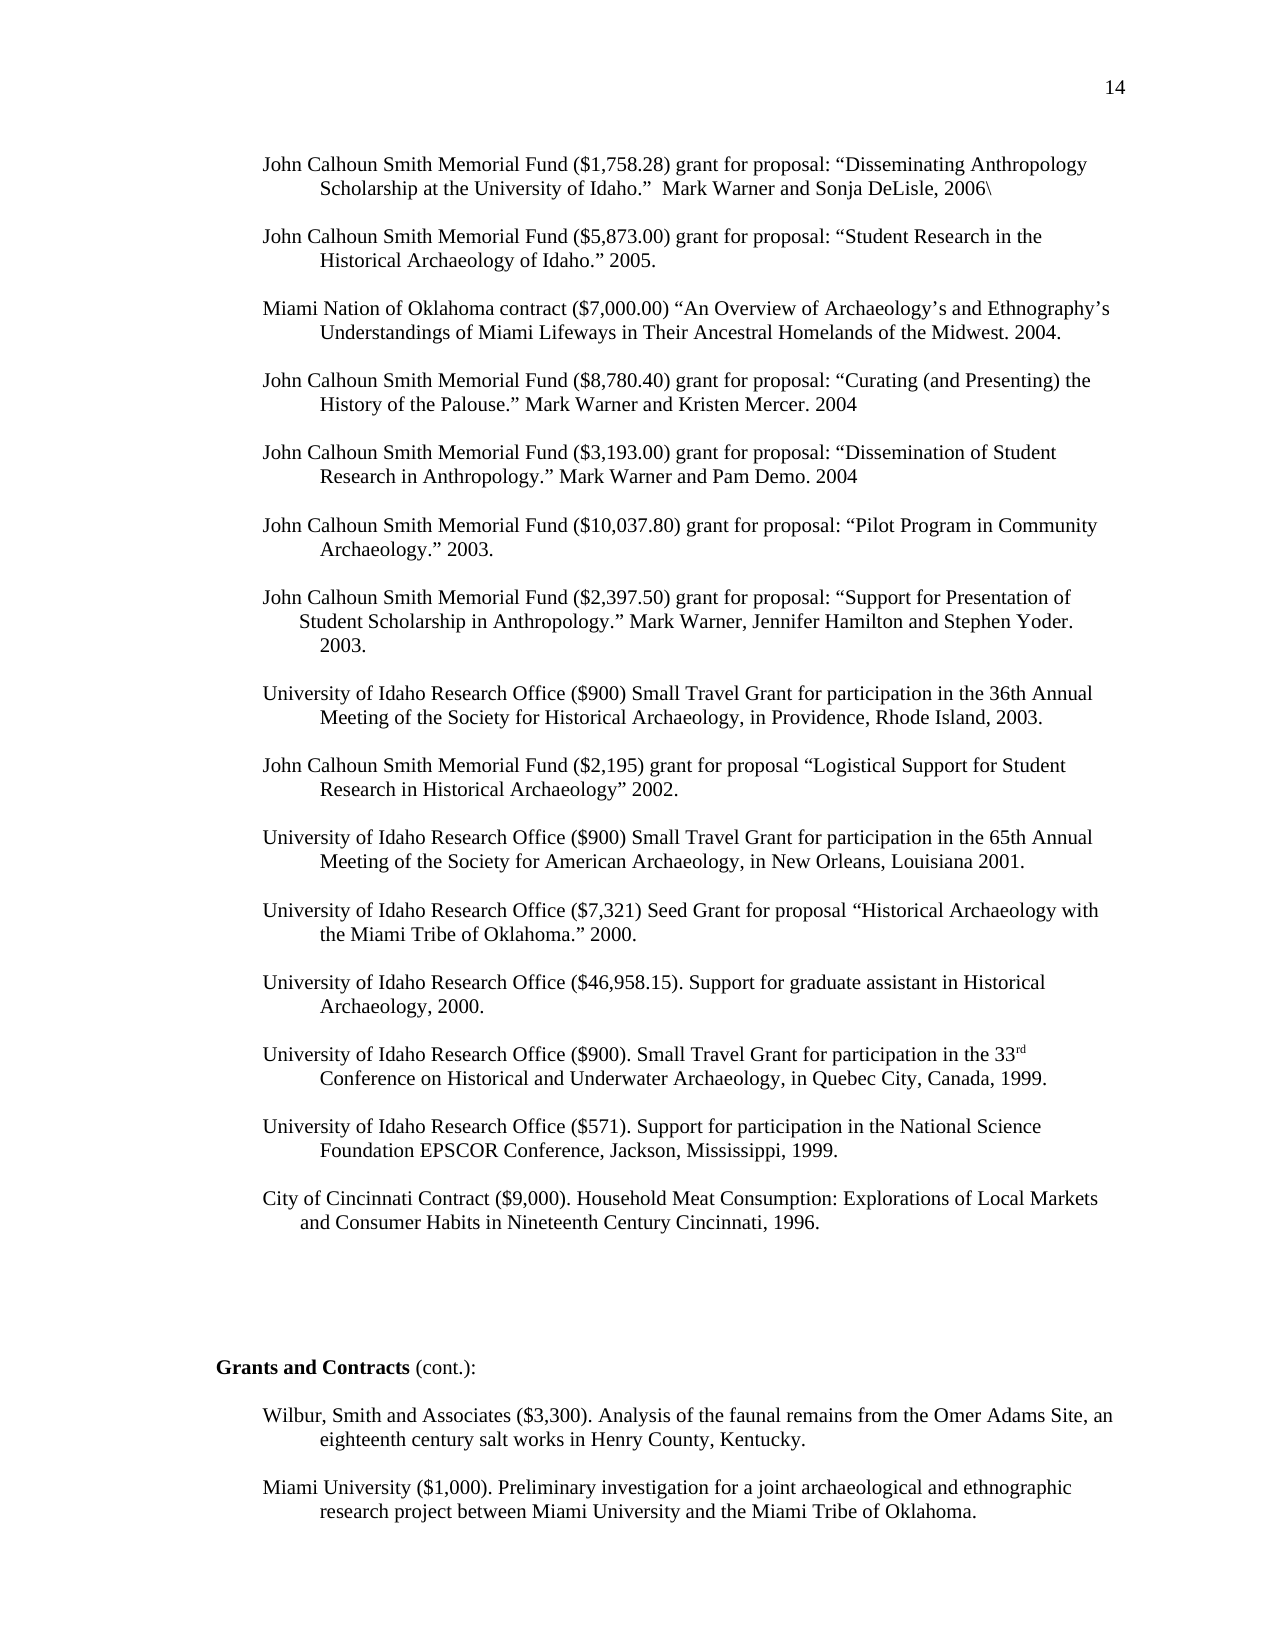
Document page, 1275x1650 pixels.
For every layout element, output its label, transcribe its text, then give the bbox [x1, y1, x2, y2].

text University of Idaho Research Office ($900). Small Travel Grant for participation in the 33rd Conference on Historical and Underwater Archaeology, in Quebec City, Canada, 1999. [262, 1042, 1125, 1090]
text University of Idaho Research Office ($900) Small Travel Grant for participation in the 36th Annual Meeting of the Society for Historical Archaeology, in Providence, Rhode Island, 2003. [262, 681, 1125, 729]
text John Calhoun Smith Memorial Fund ($8,780.40) grant for proposal: “Curating (and Presenting) the History of the Palouse.” Mark Warner and Kristen Mercer. 2004 [262, 368, 1125, 416]
text University of Idaho Research Office ($7,321) Seed Grant for proposal “Historical Archaeology with the Miami Tribe of Oklahoma.” 2000. [262, 897, 1125, 946]
text John Calhoun Smith Memorial Fund ($2,195) grant for proposal “Logistical Support for Student Research in Historical Archaeology” 2002. [262, 753, 1125, 801]
text John Calhoun Smith Memorial Fund ($10,037.80) grant for proposal: “Pilot Program in Community Archaeology.” 2003. [262, 512, 1125, 561]
text John Calhoun Smith Memorial Fund ($5,873.00) grant for proposal: “Student Research in the Historical Archaeology of Idaho.” 2005. [262, 224, 1125, 272]
text University of Idaho Research Office ($46,958.15). Support for graduate assistant in Historical Archaeology, 2000. [262, 970, 1125, 1018]
text University of Idaho Research Office ($900) Small Travel Grant for participation in the 65th Annual Meeting of the Society for American Archaeology, in New Orleans, Louisiana 2001. [262, 825, 1125, 873]
text John Calhoun Smith Memorial Fund ($2,397.50) grant for proposal: “Support for Presentation of [262, 585, 1125, 609]
text Miami Nation of Oklahoma contract ($7,000.00) “An Overview of Archaeology’s and Ethnography’s Understandings of Miami Lifeways in Their Ancestral Homelands of the Midwest. 2004. [262, 296, 1125, 344]
text Wilbur, Smith and Associates ($3,300). Analysis of the faunal remains from the Omer Adams Site, an eighteenth century salt works in Henry County, Kentucky. [262, 1403, 1125, 1451]
text University of Idaho Research Office ($571). Support for participation in the National Science Foundation EPSCOR Conference, Jackson, Mississippi, 1999. [262, 1114, 1125, 1162]
text Student Scholarship in Anthropology.” Mark Warner, Jennifer Hamilton and Stephen Yoder. 2003. [262, 609, 1125, 657]
text Grants and Contracts (cont.): [216, 1355, 1125, 1379]
text City of Cincinnati Contract ($9,000). Household Meat Consumption: Explorations of Local Markets and Consumer Habits in Nineteenth Century Cincinnati, 1996. [75, 1186, 1125, 1234]
text Miami University ($1,000). Preliminary investigation for a joint archaeological and ethnographic research project between Miami University and the Miami Tribe of Oklahoma. [262, 1475, 1125, 1523]
text John Calhoun Smith Memorial Fund ($1,758.28) grant for proposal: “Disseminating Anthropology Scholarship at the University of Idaho.” Mark Warner and Sonja DeLisle, 2006\ [262, 152, 1125, 200]
text John Calhoun Smith Memorial Fund ($3,193.00) grant for proposal: “Dissemination of Student Research in Anthropology.” Mark Warner and Pam Demo. 2004 [262, 440, 1125, 488]
